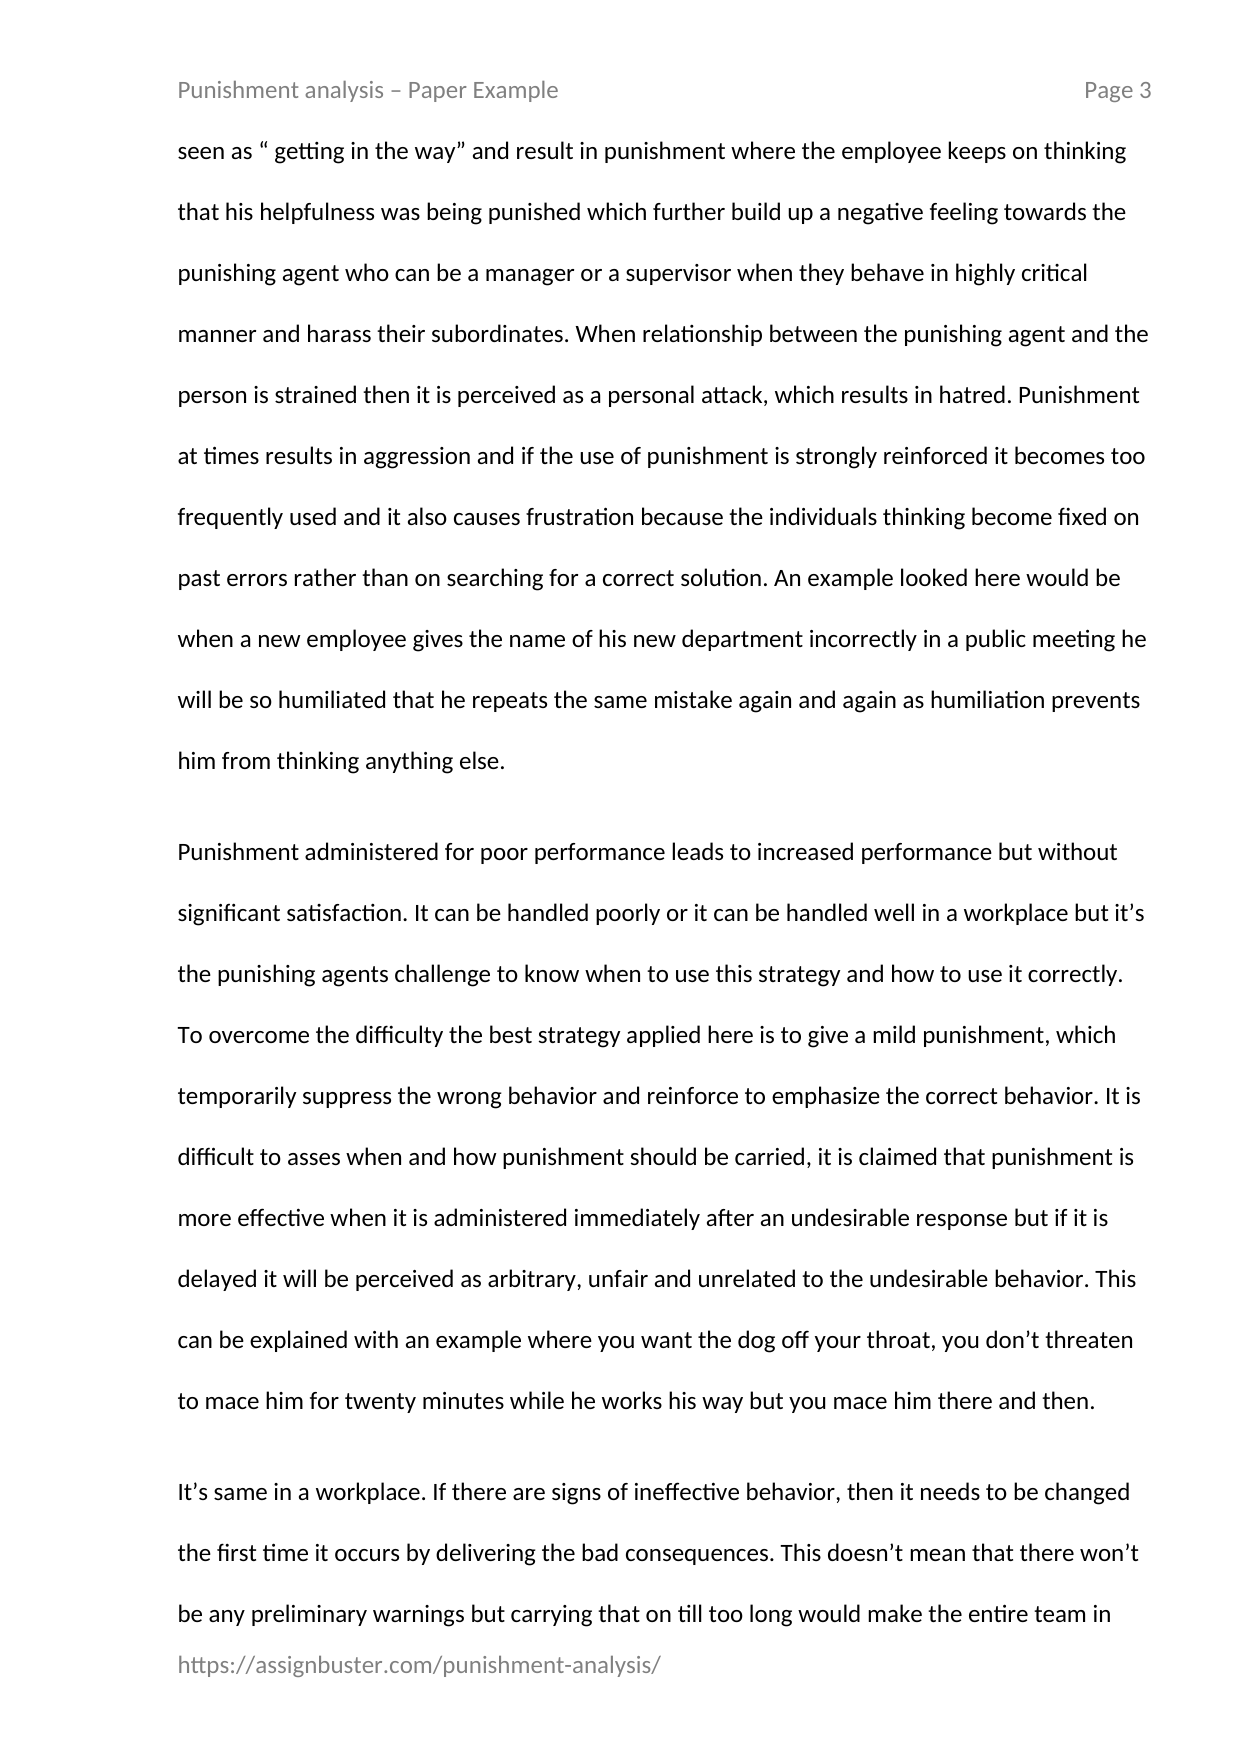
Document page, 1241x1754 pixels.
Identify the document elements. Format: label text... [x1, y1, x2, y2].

text Punishment administered for poor performance leads to increased performance but without significant satisfaction. It can be handled poorly or it can be handled well in a workplace but it’s the punishing agents challenge to know when to use this strategy and how to use it correctly. To overcome the difficulty the best strategy applied here is to give a mild punishment, which temporarily suppress the wrong behavior and reinforce to emphasize the correct behavior. It is difficult to asses when and how punishment should be carried, it is claimed that punishment is more effective when it is administered immediately after an undesirable response but if it is delayed it will be perceived as arbitrary, unfair and unrelated to the undesirable behavior. This can be explained with an example where you want the dog off your throat, you don’t threaten to mace him for twenty minutes while he works his way but you mace him there and then. [177, 836, 1152, 1416]
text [177, 135, 1152, 776]
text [177, 1476, 1152, 1628]
